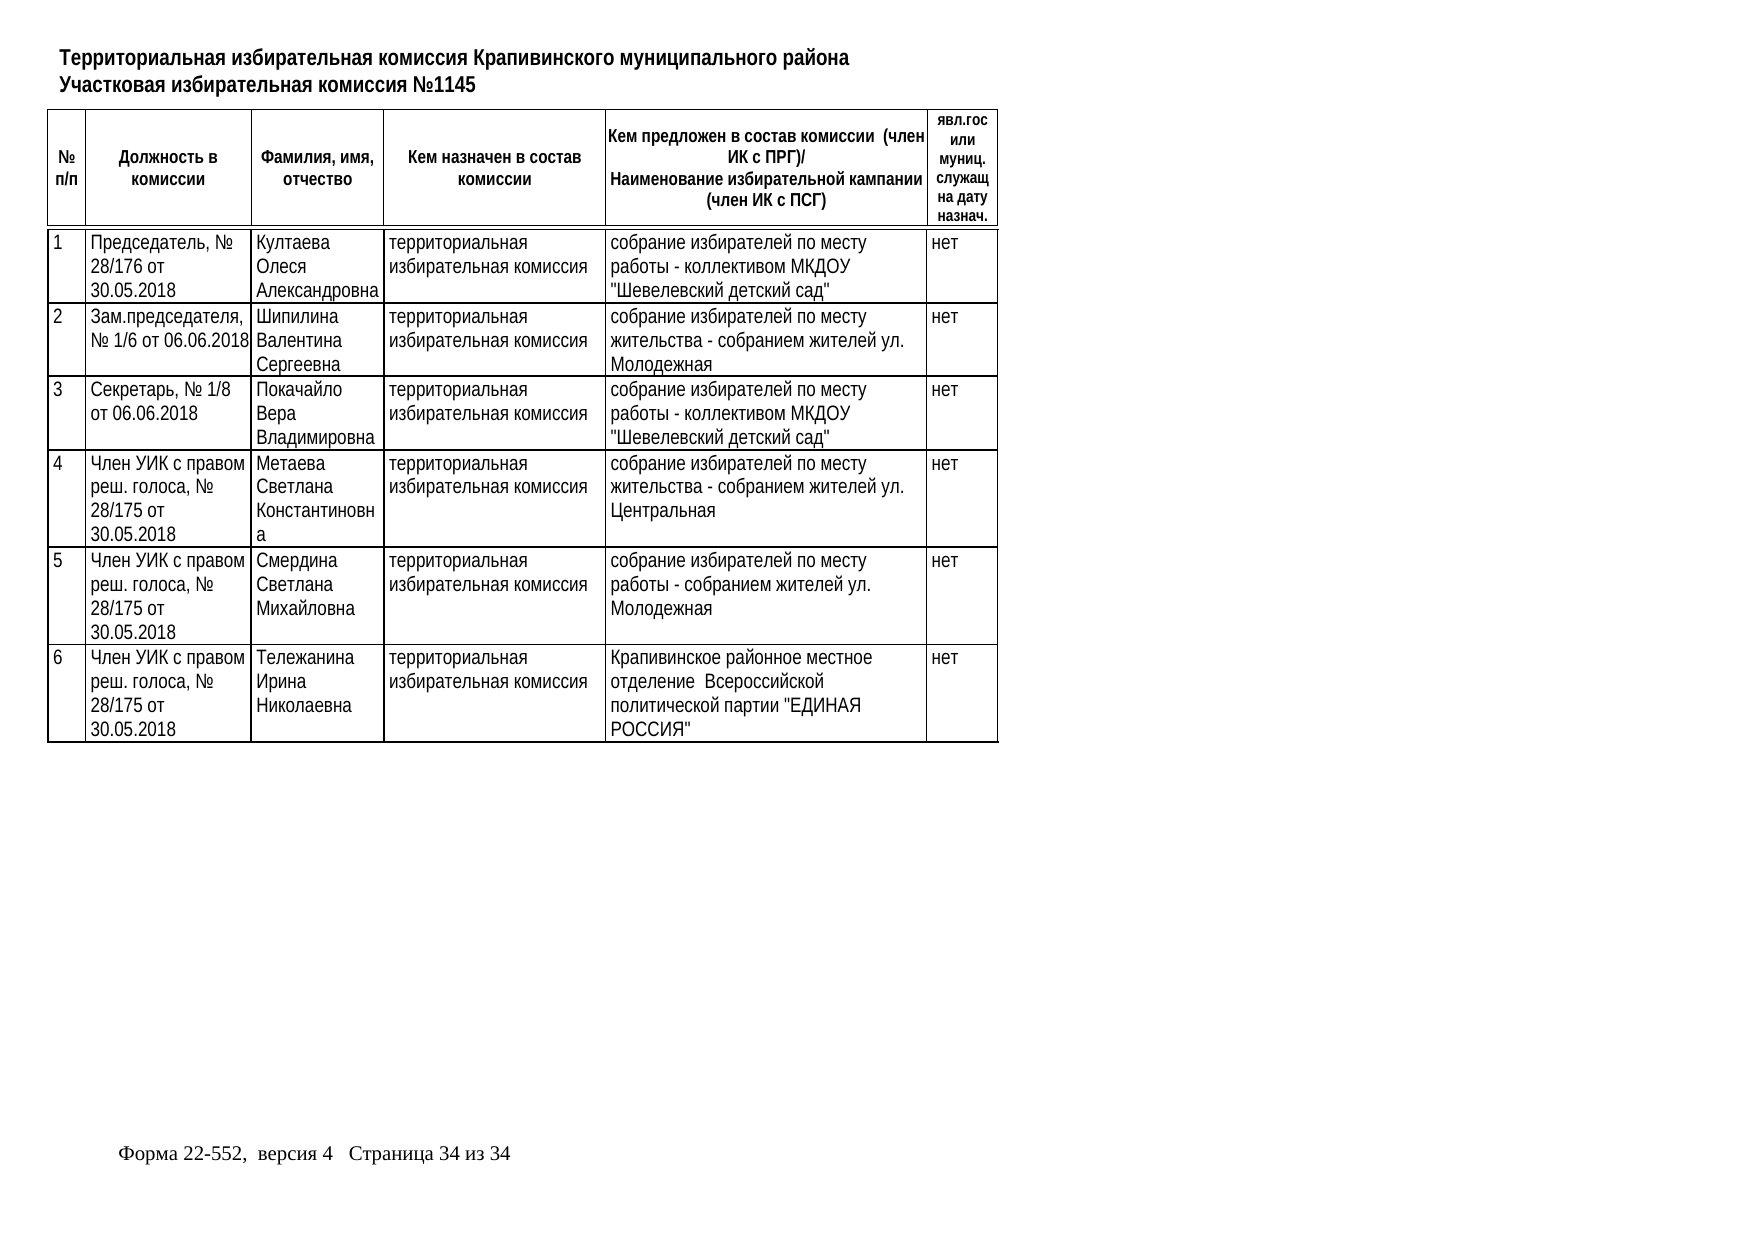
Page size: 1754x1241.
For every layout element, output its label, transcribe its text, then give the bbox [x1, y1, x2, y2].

table_cell 3 [49, 377, 85, 449]
table_cell Член УИК с правом реш. голоса, № 28/175 от 30.05.2018 [86, 645, 250, 741]
table_header территориальная избирательная комиссия [385, 230, 605, 302]
table_cell Зам.председателя, № 1/6 от 06.06.2018 [86, 304, 250, 375]
table_cell нет [927, 377, 997, 449]
table_cell территориальная избирательная комиссия [385, 645, 605, 741]
table_cell нет [927, 304, 997, 375]
table_cell Тележанина Ирина Николаевна [252, 645, 383, 741]
table_cell собрание избирателей по месту работы - коллективом МКДОУ "Шевелевский детский сад" [606, 377, 926, 449]
table_header Кем назначен в состав комиссии [384, 110, 605, 225]
table_cell собрание избирателей по месту жительства - собранием жителей ул. Молодежная [606, 304, 926, 375]
table_cell Участковая избирательная комиссия №1145 [48, 71, 871, 97]
table_cell Метаева Светлана Константиновна [252, 451, 383, 546]
table_cell Член УИК с правом реш. голоса, № 28/175 от 30.05.2018 [86, 451, 250, 546]
table_cell Шипилина Валентина Сергеевна [252, 304, 383, 375]
table_cell нет [927, 451, 997, 546]
table_header нет [927, 230, 997, 302]
table_cell 4 [49, 451, 85, 546]
table_cell 2 [49, 304, 85, 375]
table_header Фамилия, имя, отчество [252, 110, 383, 225]
table_cell собрание избирателей по месту работы - собранием жителей ул. Молодежная [606, 548, 926, 644]
table_cell 6 [49, 645, 85, 741]
table_cell Секретарь, № 1/8 от 06.06.2018 [86, 377, 250, 449]
table_cell территориальная избирательная комиссия [385, 304, 605, 375]
table_header № п/п [48, 110, 85, 225]
table_header Территориальная избирательная комиссия Крапивинского муниципального района [48, 44, 871, 71]
table_cell нет [927, 645, 997, 741]
table_cell 5 [49, 548, 85, 644]
table_cell территориальная избирательная комиссия [385, 548, 605, 644]
table_cell Крапивинское районное местное отделение Всероссийской политической партии "ЕДИНАЯ РОССИЯ" [606, 645, 926, 741]
table_header Председатель, № 28/176 от 30.05.2018 [86, 230, 250, 302]
table_cell территориальная избирательная комиссия [385, 451, 605, 546]
table_header Должность в комиссии [86, 110, 251, 225]
table_cell Смердина Светлана Михайловна [252, 548, 383, 644]
table_cell собрание избирателей по месту жительства - собранием жителей ул. Центральная [606, 451, 926, 546]
table_header собрание избирателей по месту работы - коллективом МКДОУ "Шевелевский детский сад" [606, 230, 926, 302]
table_cell территориальная избирательная комиссия [385, 377, 605, 449]
table_cell нет [927, 548, 997, 644]
table_header 1 [49, 230, 85, 302]
table_cell Покачайло Вера Владимировна [252, 377, 383, 449]
table_cell Член УИК с правом реш. голоса, № 28/175 от 30.05.2018 [86, 548, 250, 644]
table_header явл.гос или муниц. служащ на дату назнач. [928, 110, 997, 225]
table_header Култаева Олеся Александровна [252, 230, 383, 302]
table_header Кем предложен в состав комиссии (член ИК с ПРГ)/ Наименование избирательной кампании (член ИК с ПСГ) [606, 110, 927, 225]
